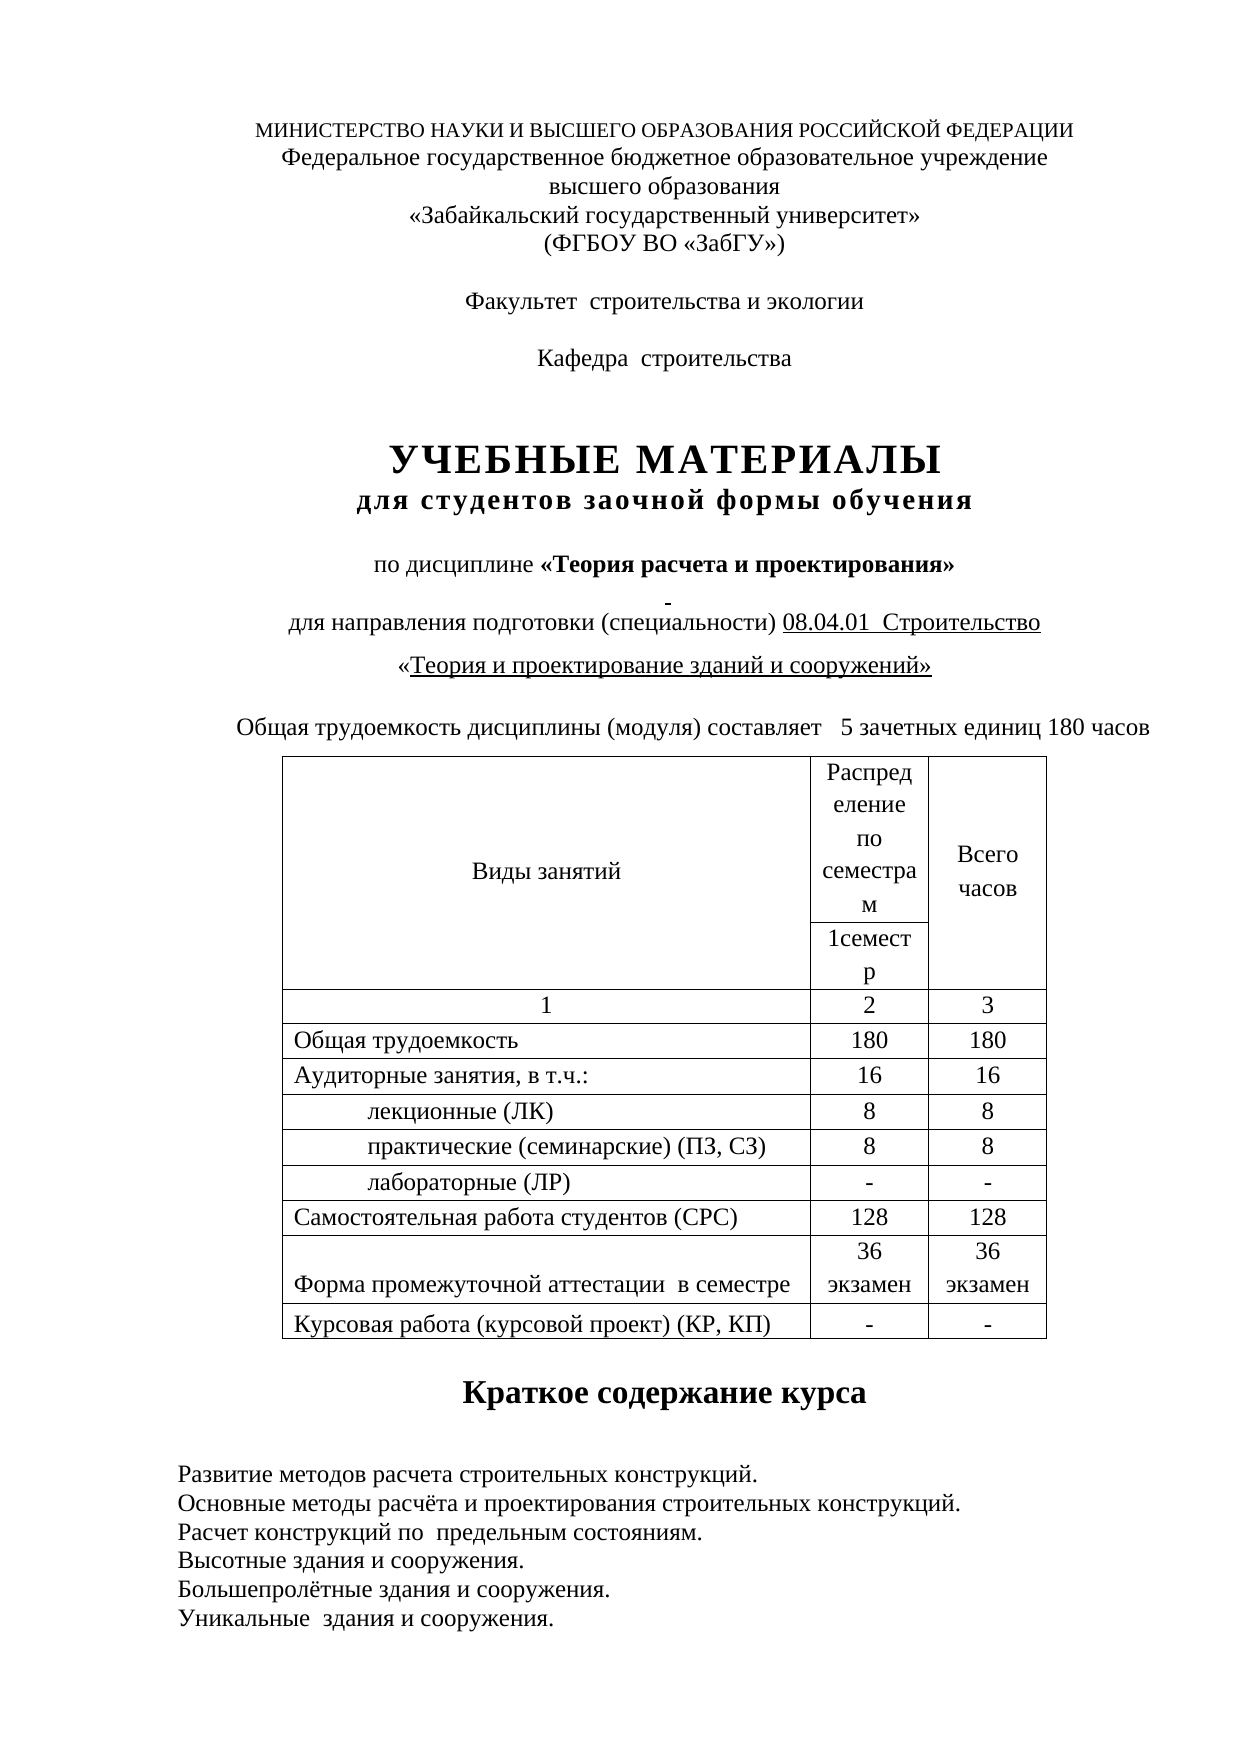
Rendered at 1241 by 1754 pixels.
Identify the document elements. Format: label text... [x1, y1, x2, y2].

table_cell - [811, 1166, 928, 1200]
table_cell 128 [811, 1201, 928, 1235]
text Уникальные здания и сооружения. [177, 1603, 1152, 1632]
table_cell Аудиторные занятия, в т.ч.: [283, 1059, 810, 1094]
text Расчет конструкций по предельным состояниям. [177, 1517, 1152, 1545]
table_cell 1 [283, 990, 810, 1023]
table_cell 1семестр [811, 923, 928, 989]
table_header Всего часов [929, 757, 1046, 989]
text Развитие методов расчета строительных конструкций. [177, 1459, 1152, 1488]
table_cell Самостоятельная работа студентов (СРС) [283, 1201, 810, 1235]
text для направления подготовки (специальности) 08.04.01 Строительство [177, 607, 1152, 636]
table_cell Форма промежуточной аттестации в семестре [283, 1236, 810, 1302]
table_cell 3 [929, 990, 1046, 1023]
text Факультет строительства и экологии [177, 286, 1152, 315]
table_cell 16 [811, 1059, 928, 1094]
table_cell 128 [929, 1201, 1046, 1235]
table_cell 8 [811, 1130, 928, 1164]
table_cell Общая трудоемкость [283, 1024, 810, 1058]
table_cell - [811, 1304, 928, 1338]
text (ФГБОУ ВО «ЗабГУ») [177, 228, 1152, 257]
table_cell 180 [811, 1024, 928, 1058]
text по дисциплине «Теория расчета и проектирования» [177, 549, 1152, 578]
text УЧЕБНЫЕ МАТЕРИАЛЫ [177, 434, 1152, 482]
table_cell лабораторные (ЛР) [283, 1166, 810, 1200]
text Большепролётные здания и сооружения. [177, 1574, 1152, 1603]
table_header Распределение по семестрам [811, 757, 928, 922]
text «Теория и проектирование зданий и сооружений» [177, 650, 1152, 679]
table_cell 180 [929, 1024, 1046, 1058]
table_cell Курсовая работа (курсовой проект) (КР, КП) [283, 1304, 810, 1338]
table_header Виды занятий [283, 757, 810, 989]
table_cell практические (семинарские) (ПЗ, СЗ) [283, 1130, 810, 1164]
text высшего образования [177, 171, 1152, 200]
text Основные методы расчёта и проектирования строительных конструкций. [177, 1488, 1152, 1517]
text Кафедра строительства [177, 343, 1152, 372]
text для студентов заочной формы обучения [177, 482, 1152, 516]
table_cell 36 экзамен [929, 1236, 1046, 1302]
table_cell 2 [811, 990, 928, 1023]
table_cell - [929, 1166, 1046, 1200]
table_cell 8 [929, 1095, 1046, 1129]
text Краткое содержание курса [177, 1372, 1152, 1411]
text МИНИСТЕРСТВО НАУКИ И ВЫСШЕГО ОБРАЗОВАНИЯ РОССИЙСКОЙ ФЕДЕРАЦИИ [177, 118, 1152, 142]
text Общая трудоемкость дисциплины (модуля) составляет 5 зачетных единиц 180 часов [177, 712, 1152, 741]
text Федеральное государственное бюджетное образовательное учреждение [177, 142, 1152, 171]
table_cell 36 экзамен [811, 1236, 928, 1302]
table_cell 16 [929, 1059, 1046, 1094]
table_cell - [929, 1304, 1046, 1338]
text «Забайкальский государственный университет» [177, 200, 1152, 228]
table_cell лекционные (ЛК) [283, 1095, 810, 1129]
table_cell 8 [811, 1095, 928, 1129]
text Высотные здания и сооружения. [177, 1545, 1152, 1574]
table_cell 8 [929, 1130, 1046, 1164]
